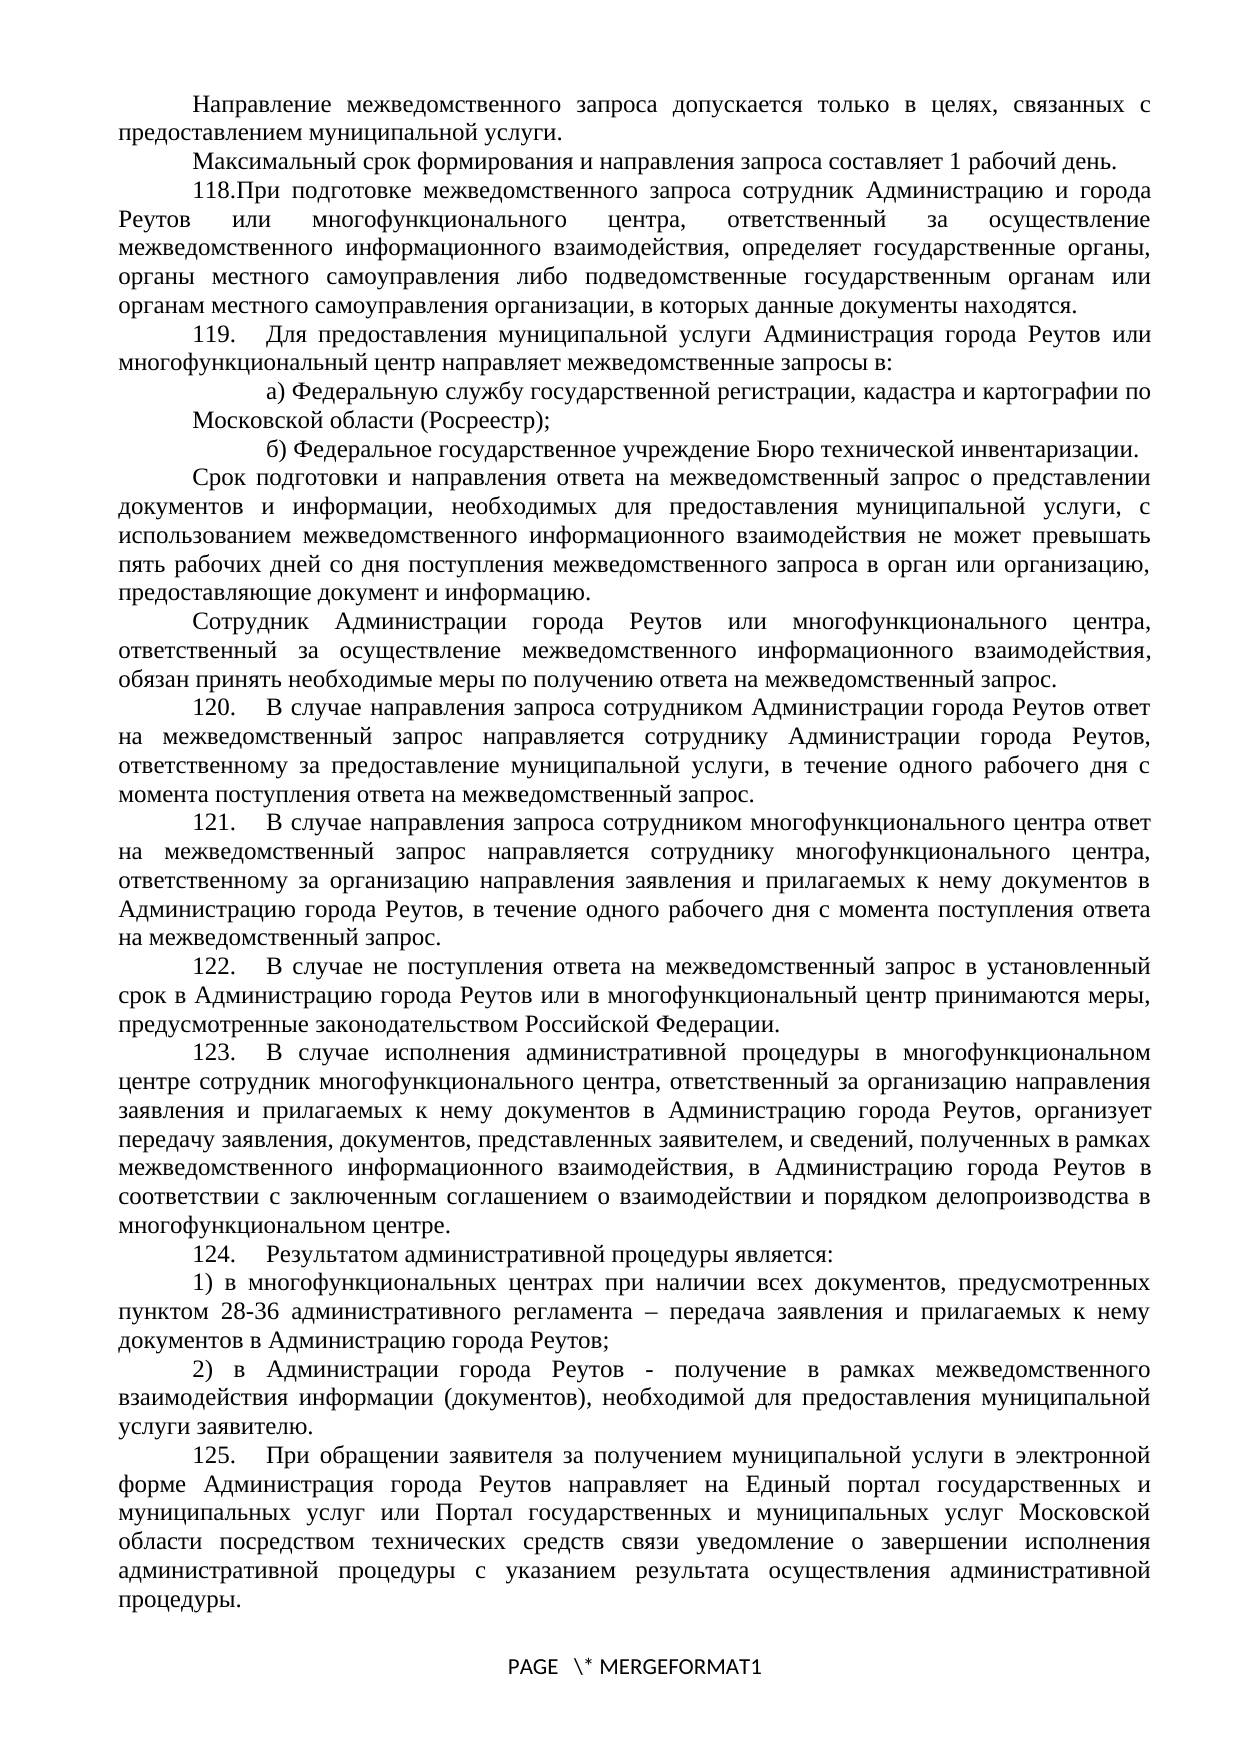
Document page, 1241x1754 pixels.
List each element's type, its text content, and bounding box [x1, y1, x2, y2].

text Сотрудник Администрации города Реутов или многофункционального центра, ответственный за осуществление межведомственного информационного взаимодействия, обязан принять необходимые меры по получению ответа на межведомственный запрос. [118, 606, 1152, 692]
list 1) в многофункциональных центрах при наличии всех документов, предусмотренных пунктом 28-36 административного регламента – передача заявления и прилагаемых к нему документов в Администрацию города Реутов; [118, 1267, 1152, 1354]
text Максимальный срок формирования и направления запроса составляет 1 рабочий день. [118, 146, 1152, 175]
list б) Федеральное государственное учреждение Бюро технической инвентаризации. [192, 434, 1152, 462]
list При обращении заявителя за получением муниципальной услуги в электронной форме Администрация города Реутов направляет на Единый портал государственных и муниципальных услуг или Портал государственных и муниципальных услуг Московской области посредством технических средств связи уведомление о завершении исполнения административной процедуры с указанием результата осуществления административной процедуры. [118, 1440, 1152, 1612]
list В случае направления запроса сотрудником многофункционального центра ответ на межведомственный запрос направляется сотруднику многофункционального центра, ответственному за организацию направления заявления и прилагаемых к нему документов в Администрацию города Реутов, в течение одного рабочего дня с момента поступления ответа на межведомственный запрос. [118, 807, 1152, 951]
list а) Федеральную службу государственной регистрации, кадастра и картографии по Московской области (Росреестр); [192, 376, 1152, 434]
list В случае направления запроса сотрудником Администрации города Реутов ответ на межведомственный запрос направляется сотруднику Администрации города Реутов, ответственному за предоставление муниципальной услуги, в течение одного рабочего дня с момента поступления ответа на межведомственный запрос. [118, 692, 1152, 807]
list Для предоставления муниципальной услуги Администрация города Реутов или многофункциональный центр направляет межведомственные запросы в: [118, 319, 1152, 376]
text Направление межведомственного запроса допускается только в целях, связанных с предоставлением муниципальной услуги. [118, 89, 1152, 146]
list Результатом административной процедуры является: [118, 1239, 1152, 1267]
list 2) в Администрации города Реутов - получение в рамках межведомственного взаимодействия информации (документов), необходимой для предоставления муниципальной услуги заявителю. [118, 1354, 1152, 1440]
list При подготовке межведомственного запроса сотрудник Администрацию и города Реутов или многофункционального центра, ответственный за осуществление межведомственного информационного взаимодействия, определяет государственные органы, органы местного самоуправления либо подведомственные государственным органам или органам местного самоуправления организации, в которых данные документы находятся. [118, 175, 1152, 319]
list В случае не поступления ответа на межведомственный запрос в установленный срок в Администрацию города Реутов или в многофункциональный центр принимаются меры, предусмотренные законодательством Российской Федерации. [118, 951, 1152, 1037]
text Срок подготовки и направления ответа на межведомственный запрос о представлении документов и информации, необходимых для предоставления муниципальной услуги, с использованием межведомственного информационного взаимодействия не может превышать пять рабочих дней со дня поступления межведомственного запроса в орган или организацию, предоставляющие документ и информацию. [118, 462, 1152, 606]
list В случае исполнения административной процедуры в многофункциональном центре сотрудник многофункционального центра, ответственный за организацию направления заявления и прилагаемых к нему документов в Администрацию города Реутов, организует передачу заявления, документов, представленных заявителем, и сведений, полученных в рамках межведомственного информационного взаимодействия, в Администрацию города Реутов в соответствии с заключенным соглашением о взаимодействии и порядком делопроизводства в многофункциональном центре. [118, 1037, 1152, 1239]
